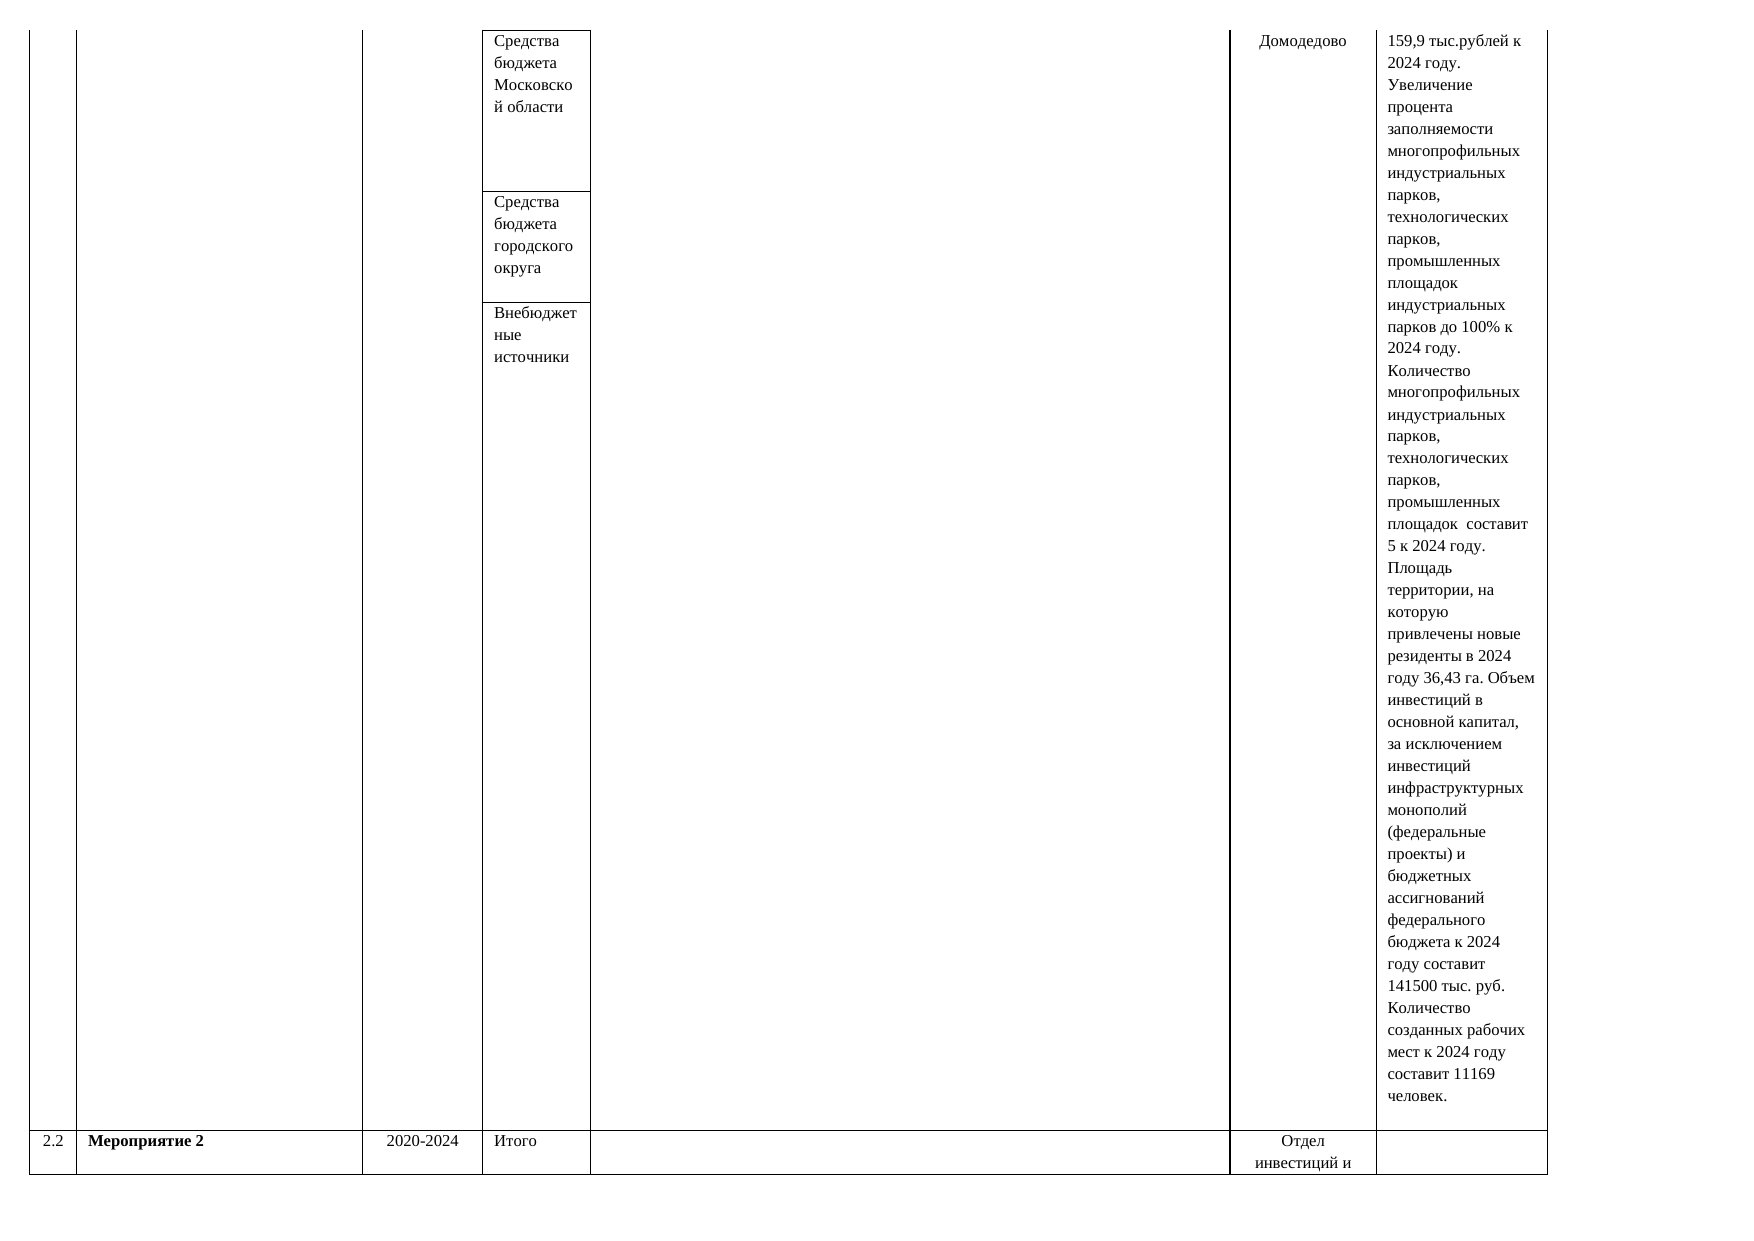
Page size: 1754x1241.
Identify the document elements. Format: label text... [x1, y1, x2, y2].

table_cell 2020-2024 [363, 1131, 482, 1174]
table_cell Внебюджетные источники [483, 303, 590, 1129]
table_cell [1377, 1131, 1547, 1174]
table_cell Средства бюджета Московской области [483, 31, 590, 191]
table_cell 2.2 [30, 1131, 76, 1174]
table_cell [77, 1131, 362, 1174]
table_cell Средства бюджета городского округа [483, 192, 590, 302]
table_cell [591, 1131, 1229, 1174]
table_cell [1231, 1131, 1376, 1174]
table_cell Итого [483, 1131, 590, 1174]
